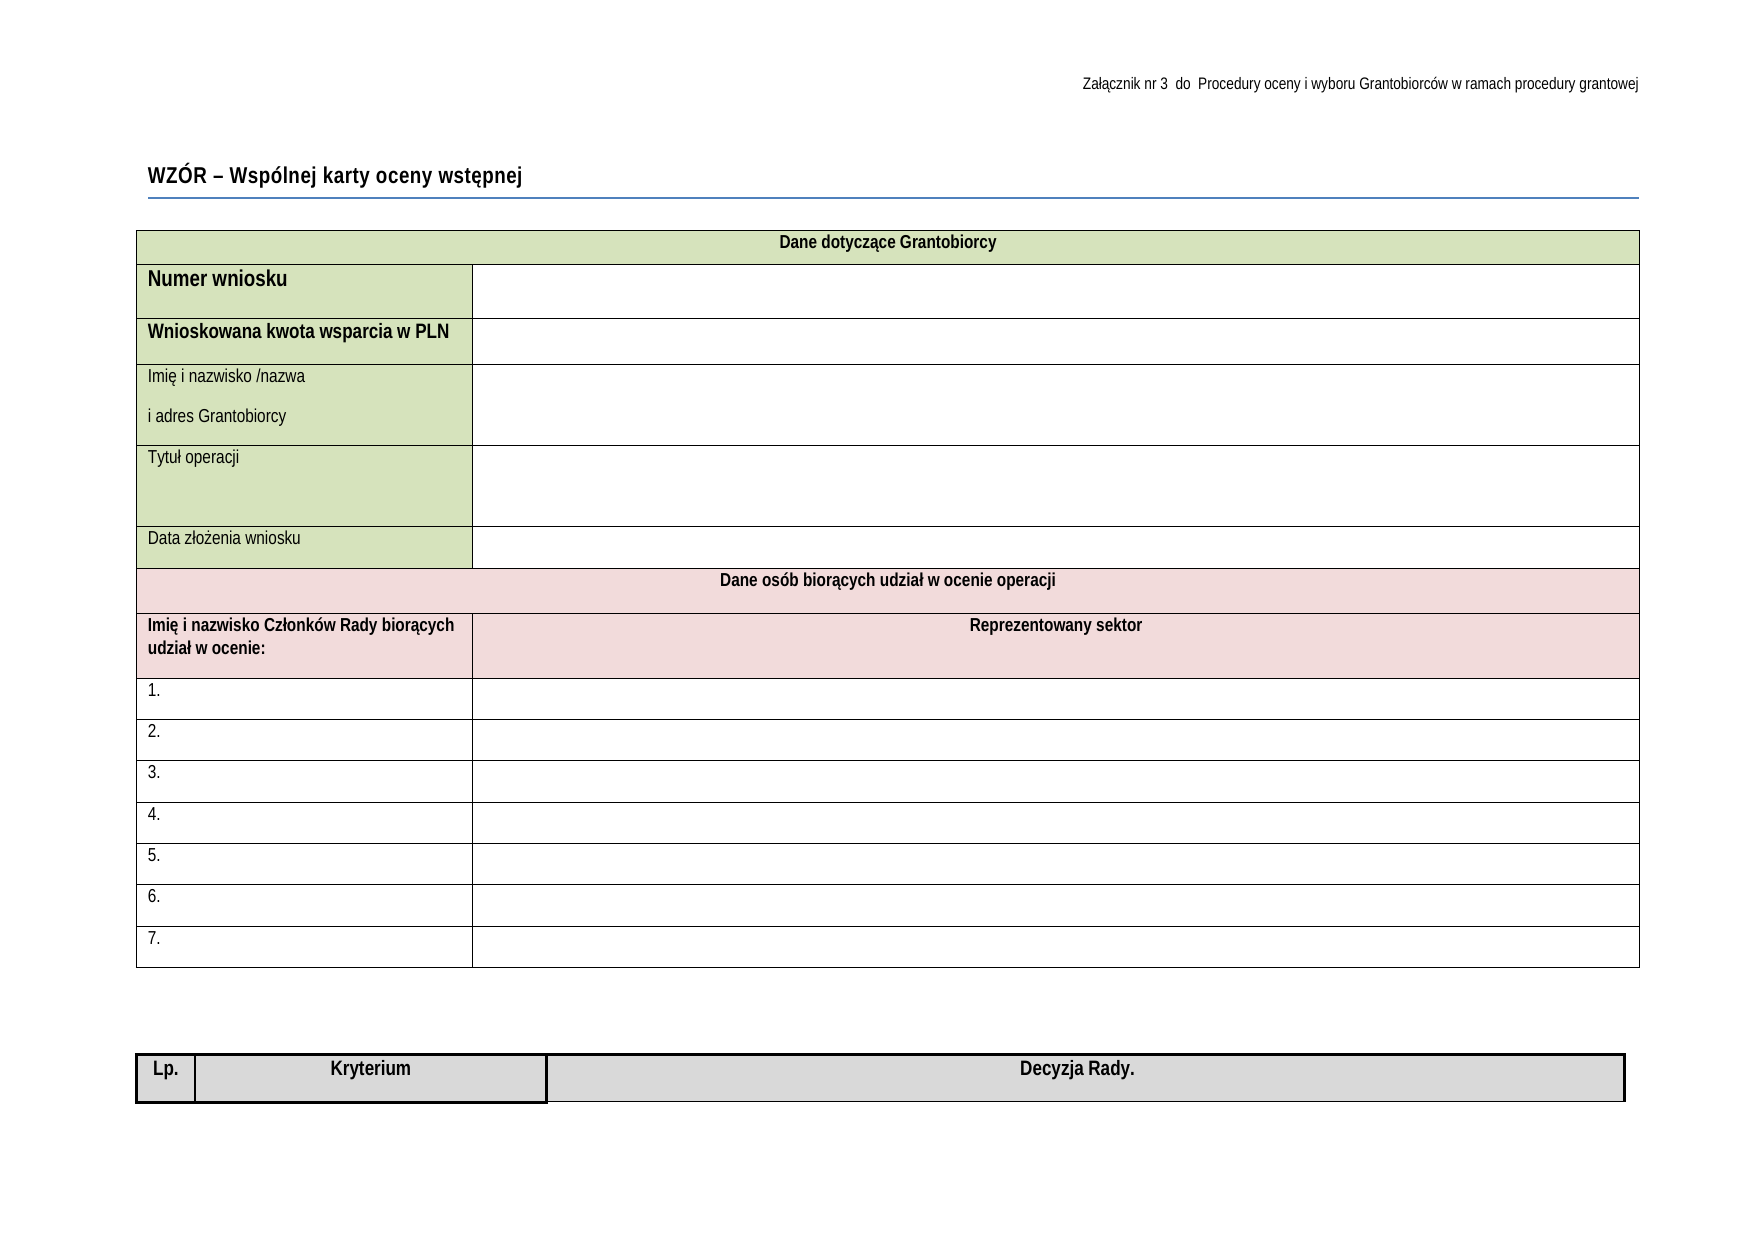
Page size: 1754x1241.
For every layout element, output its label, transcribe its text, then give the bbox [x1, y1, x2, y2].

table_cell [473, 365, 1639, 445]
table_cell [473, 446, 1639, 526]
table_cell Numer wniosku [137, 265, 472, 318]
table_cell [473, 527, 1639, 568]
table_cell 2. [137, 720, 472, 760]
table_cell 7. [137, 927, 472, 967]
table_cell [473, 885, 1639, 926]
table_cell 6. [137, 885, 472, 926]
table_cell [473, 720, 1639, 760]
table_cell 1. [137, 679, 472, 719]
title WZÓR – Wspólnej karty oceny wstępnej [148, 162, 1639, 197]
table_cell Tytuł operacji [137, 446, 472, 526]
table_cell [473, 679, 1639, 719]
table_header Lp. [138, 1056, 194, 1101]
table_cell [473, 761, 1639, 802]
table_cell Reprezentowany sektor [473, 614, 1639, 678]
table_cell [473, 844, 1639, 884]
table_cell [473, 927, 1639, 967]
table_cell Dane osób biorących udział w ocenie operacji [137, 569, 1639, 613]
table_cell Wnioskowana kwota wsparcia w PLN [137, 319, 472, 364]
table_cell Data złożenia wniosku [137, 527, 472, 568]
table_cell 3. [137, 761, 472, 802]
table_cell Imię i nazwisko /nazwa i adres Grantobiorcy [137, 365, 472, 445]
table_header Dane dotyczące Grantobiorcy [137, 231, 1639, 264]
table_cell 5. [137, 844, 472, 884]
table_cell 4. [137, 803, 472, 843]
table_cell Imię i nazwisko Członków Rady biorących udział w ocenie: [137, 614, 472, 678]
table_cell [473, 319, 1639, 364]
table_cell [473, 265, 1639, 318]
table_header Kryterium [196, 1056, 545, 1101]
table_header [548, 1056, 1623, 1101]
table_cell [473, 803, 1639, 843]
